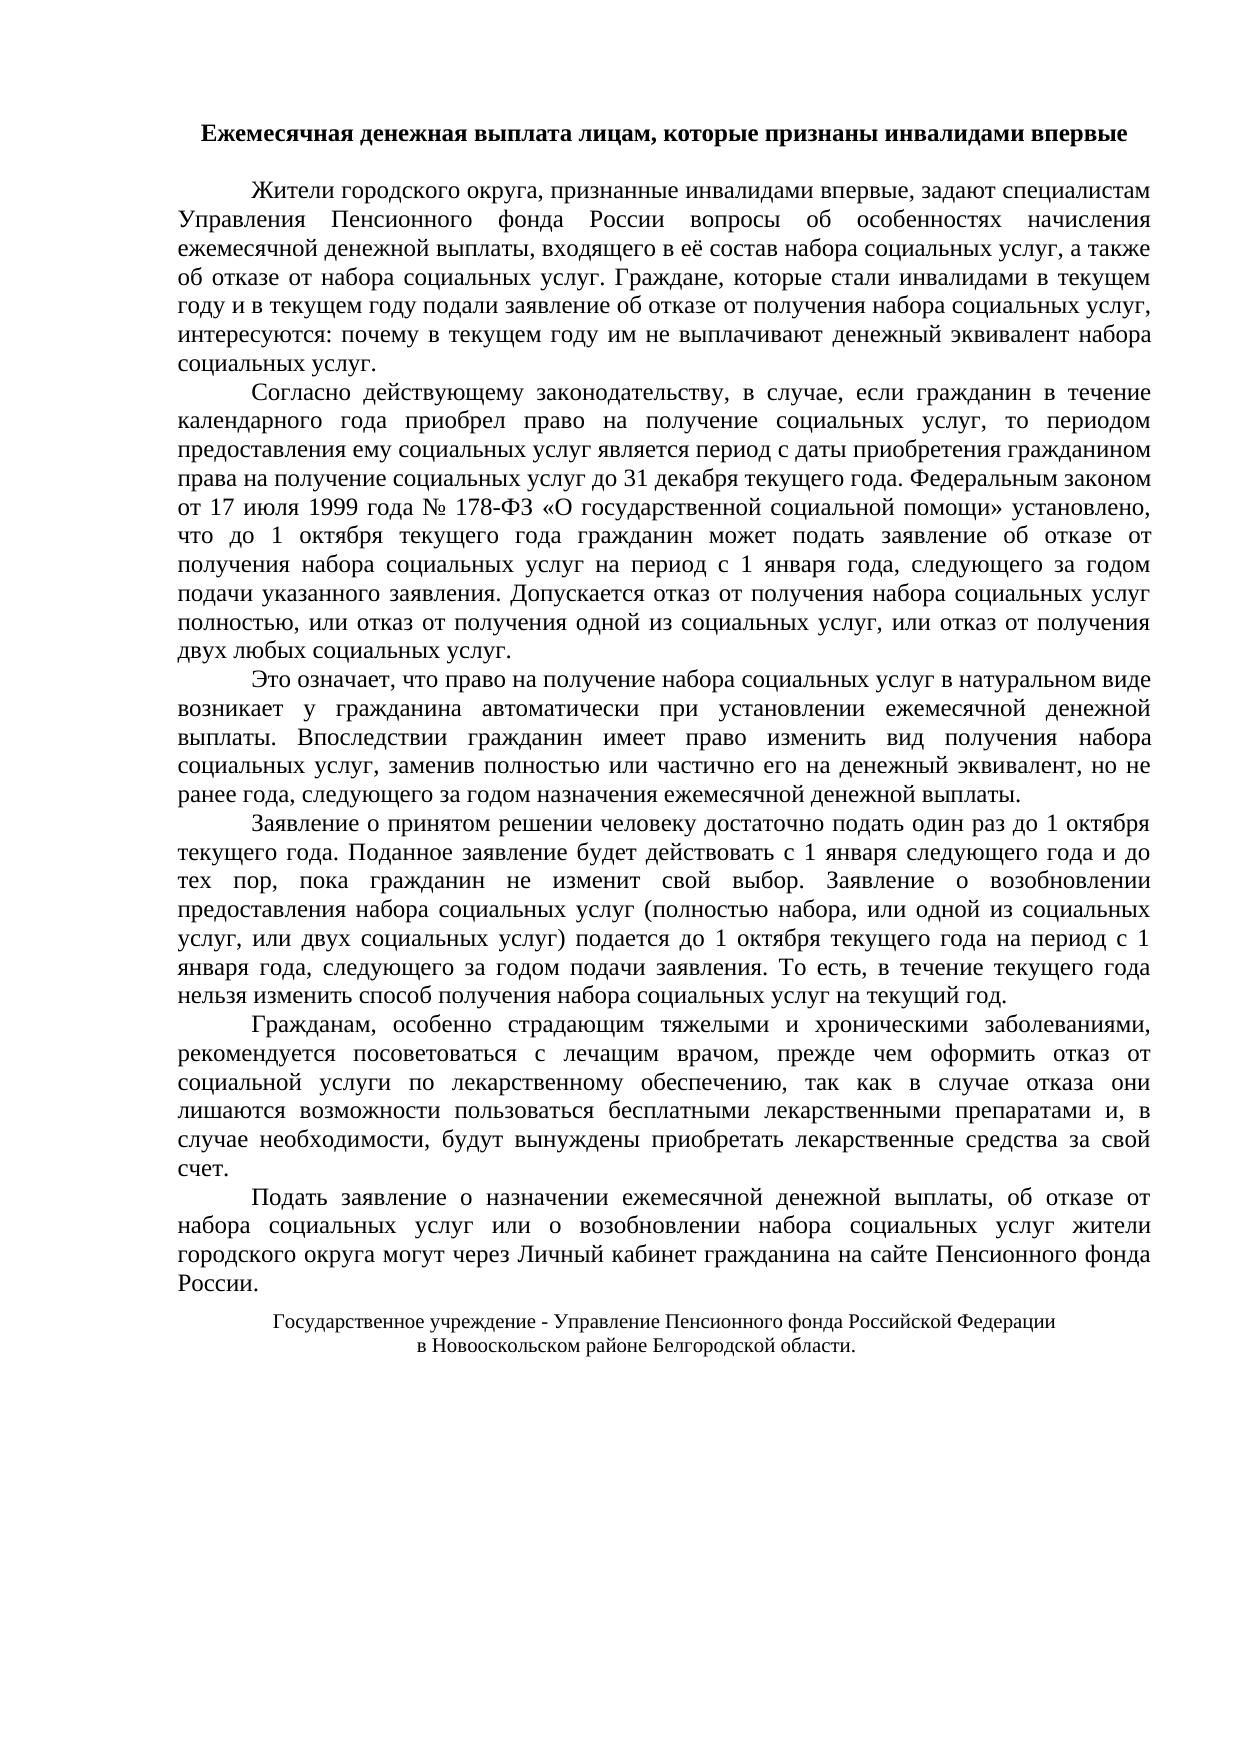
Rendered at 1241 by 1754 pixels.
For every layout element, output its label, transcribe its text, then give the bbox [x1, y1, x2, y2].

text Это означает, что право на получение набора социальных услуг в натуральном виде возникает у гражданина автоматически при установлении ежемесячной денежной выплаты. Впоследствии гражданин имеет право изменить вид получения набора социальных услуг, заменив полностью или частично его на денежный эквивалент, но не ранее года, следующего за годом назначения ежемесячной денежной выплаты. [177, 664, 1152, 808]
text в Новооскольском районе Белгородской области. [121, 1333, 1152, 1357]
text Гражданам, особенно страдающим тяжелыми и хроническими заболеваниями, рекомендуется посоветоваться с лечащим врачом, прежде чем оформить отказ от социальной услуги по лекарственному обеспечению, так как в случае отказа они лишаются возможности пользоваться бесплатными лекарственными препаратами и, в случае необходимости, будут вынуждены приобретать лекарственные средства за свой счет. [177, 1009, 1152, 1182]
text Жители городского округа, признанные инвалидами впервые, задают специалистам Управления Пенсионного фонда России вопросы об особенностях начисления ежемесячной денежной выплаты, входящего в её состав набора социальных услуг, а также об отказе от набора социальных услуг. Граждане, которые стали инвалидами в текущем году и в текущем году подали заявление об отказе от получения набора социальных услуг, интересуются: почему в текущем году им не выплачивают денежный эквивалент набора социальных услуг. [177, 176, 1152, 377]
text Заявление о принятом решении человеку достаточно подать один раз до 1 октября текущего года. Поданное заявление будет действовать с 1 января следующего года и до тех пор, пока гражданин не изменит свой выбор. Заявление о возобновлении предоставления набора социальных услуг (полностью набора, или одной из социальных услуг, или двух социальных услуг) подается до 1 октября текущего года на период с 1 января года, следующего за годом подачи заявления. То есть, в течение текущего года нельзя изменить способ получения набора социальных услуг на текущий год. [177, 808, 1152, 1009]
text Ежемесячная денежная выплата лицам, которые признаны инвалидами впервые [177, 118, 1152, 147]
text Согласно действующему законодательству, в случае, если гражданин в течение календарного года приобрел право на получение социальных услуг, то периодом предоставления ему социальных услуг является период с даты приобретения гражданином права на получение социальных услуг до 31 декабря текущего года. Федеральным законом от 17 июля 1999 года № 178-ФЗ «О государственной социальной помощи» установлено, что до 1 октября текущего года гражданин может подать заявление об отказе от получения набора социальных услуг на период с 1 января года, следующего за годом подачи указанного заявления. Допускается отказ от получения набора социальных услуг полностью, или отказ от получения одной из социальных услуг, или отказ от получения двух любых социальных услуг. [177, 377, 1152, 664]
text Подать заявление о назначении ежемесячной денежной выплаты, об отказе от набора социальных услуг или о возобновлении набора социальных услуг жители городского округа могут через Личный кабинет гражданина на сайте Пенсионного фонда России. [177, 1182, 1152, 1297]
text Государственное учреждение - Управление Пенсионного фонда Российской Федерации [177, 1309, 1152, 1333]
